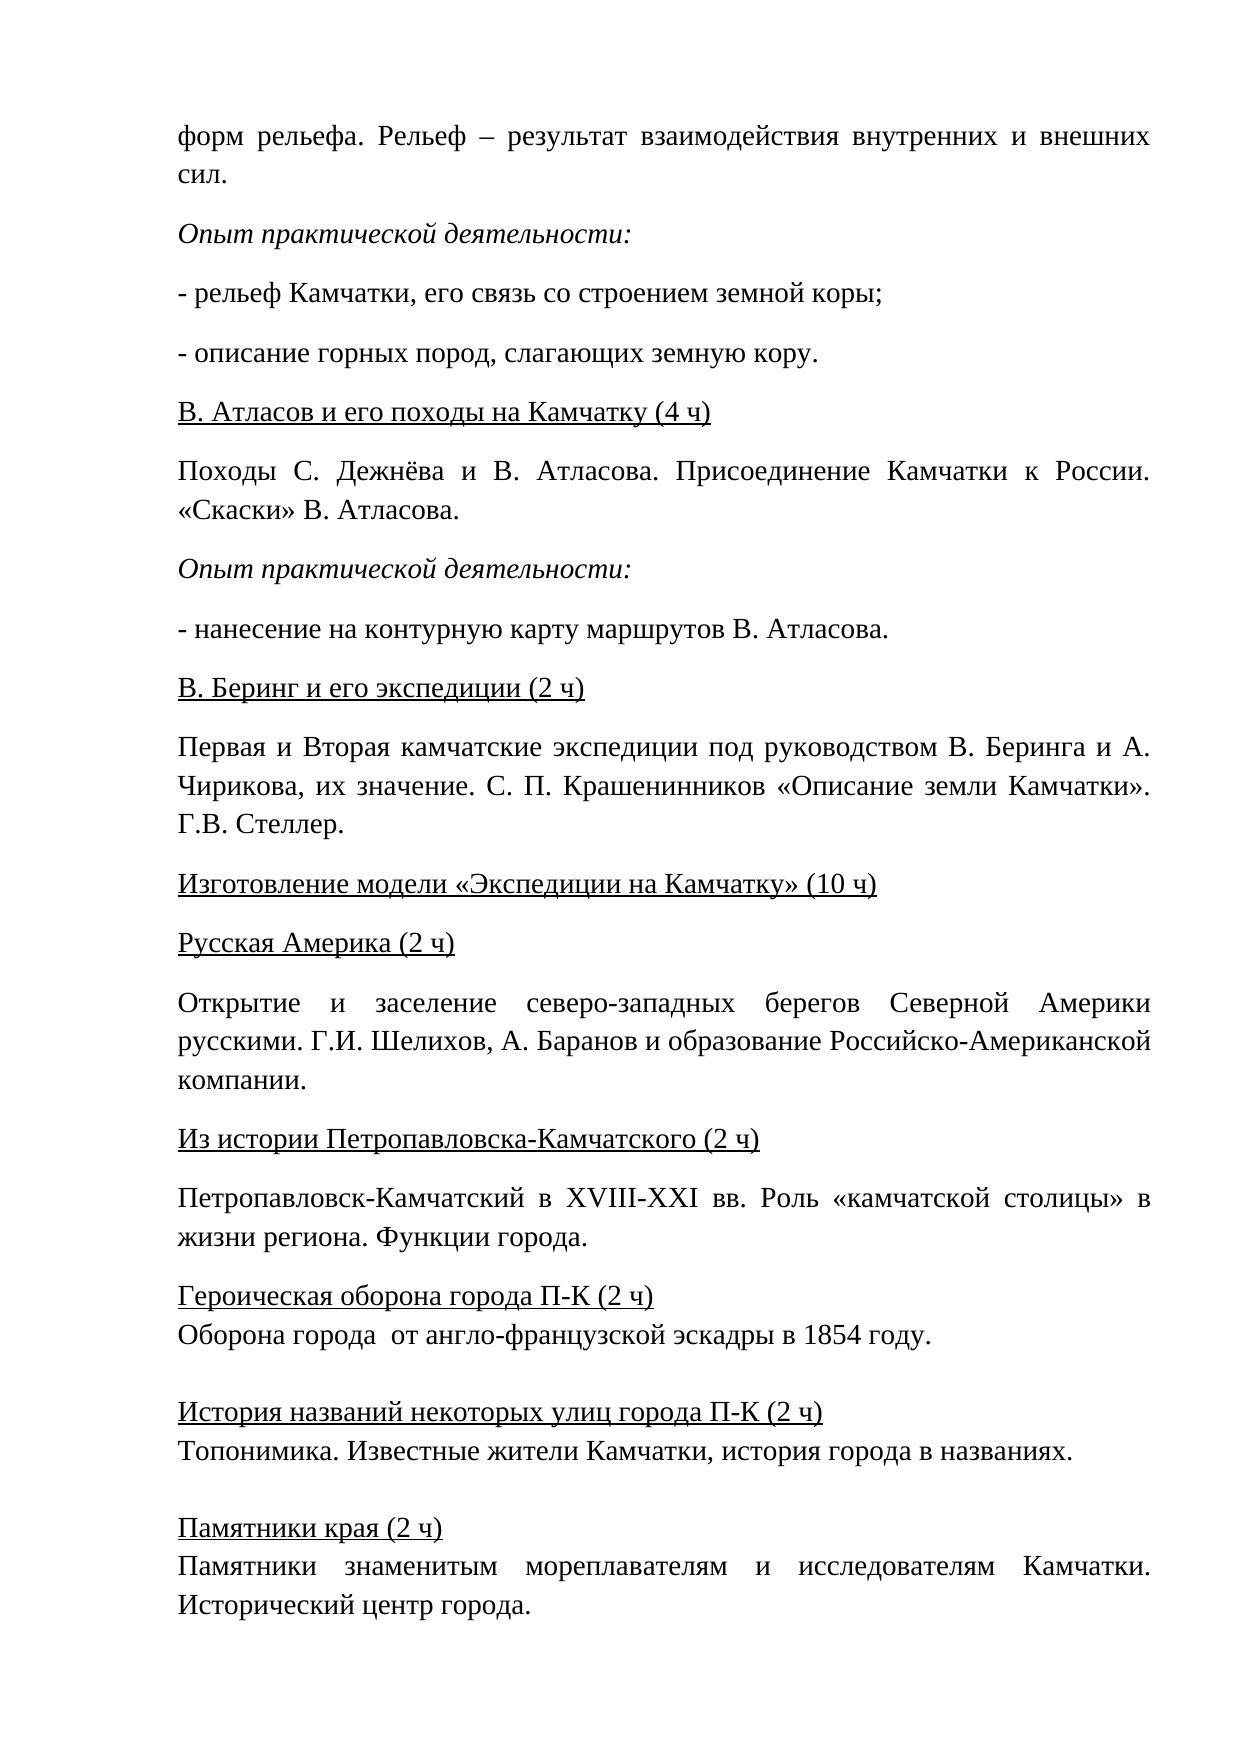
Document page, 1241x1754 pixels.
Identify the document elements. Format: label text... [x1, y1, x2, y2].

text Петропавловск-Камчатский в XVIII-XXI вв. Роль «камчатской столицы» в жизни региона. Функции города. [177, 1181, 1152, 1253]
text - нанесение на контурную карту маршрутов В. Атласова. [177, 611, 1152, 644]
text Опыт практической деятельности: [177, 551, 1152, 585]
text Оборона города от англо-французской эскадры в 1854 году. [177, 1317, 1152, 1351]
text - рельеф Камчатки, его связь со строением земной коры; [177, 275, 1152, 309]
text - описание горных пород, слагающих земную кору. [177, 335, 1152, 368]
text Открытие и заселение северо-западных берегов Северной Америки русскими. Г.И. Шелихов, А. Баранов и образование Российско-Американской компании. [177, 985, 1152, 1095]
text История названий некоторых улиц города П-К (2 ч) [177, 1394, 1152, 1428]
text Из истории Петропавловска-Камчатского (2 ч) [177, 1121, 1152, 1155]
text Героическая оборона города П-К (2 ч) [177, 1278, 1152, 1312]
text Первая и Вторая камчатские экспедиции под руководством В. Беринга и А. Чирикова, их значение. С. П. Крашенинников «Описание земли Камчатки». Г.В. Стеллер. [177, 729, 1152, 840]
text В. Беринг и его экспедиции (2 ч) [177, 670, 1152, 704]
text Топонимика. Известные жители Камчатки, история города в названиях. [177, 1433, 1152, 1466]
text Походы С. Дежнёва и В. Атласова. Присоединение Камчатки к России. «Скаски» В. Атласова. [177, 453, 1152, 526]
text В. Атласов и его походы на Камчатку (4 ч) [177, 394, 1152, 428]
text Памятники знаменитым мореплавателям и исследователям Камчатки. Исторический центр города. [177, 1548, 1152, 1620]
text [177, 118, 1152, 190]
text Опыт практической деятельности: [177, 216, 1152, 249]
text Изготовление модели «Экспедиции на Камчатку» (10 ч) [177, 866, 1152, 899]
text Русская Америка (2 ч) [177, 925, 1152, 959]
text Памятники края (2 ч) [177, 1510, 1152, 1543]
